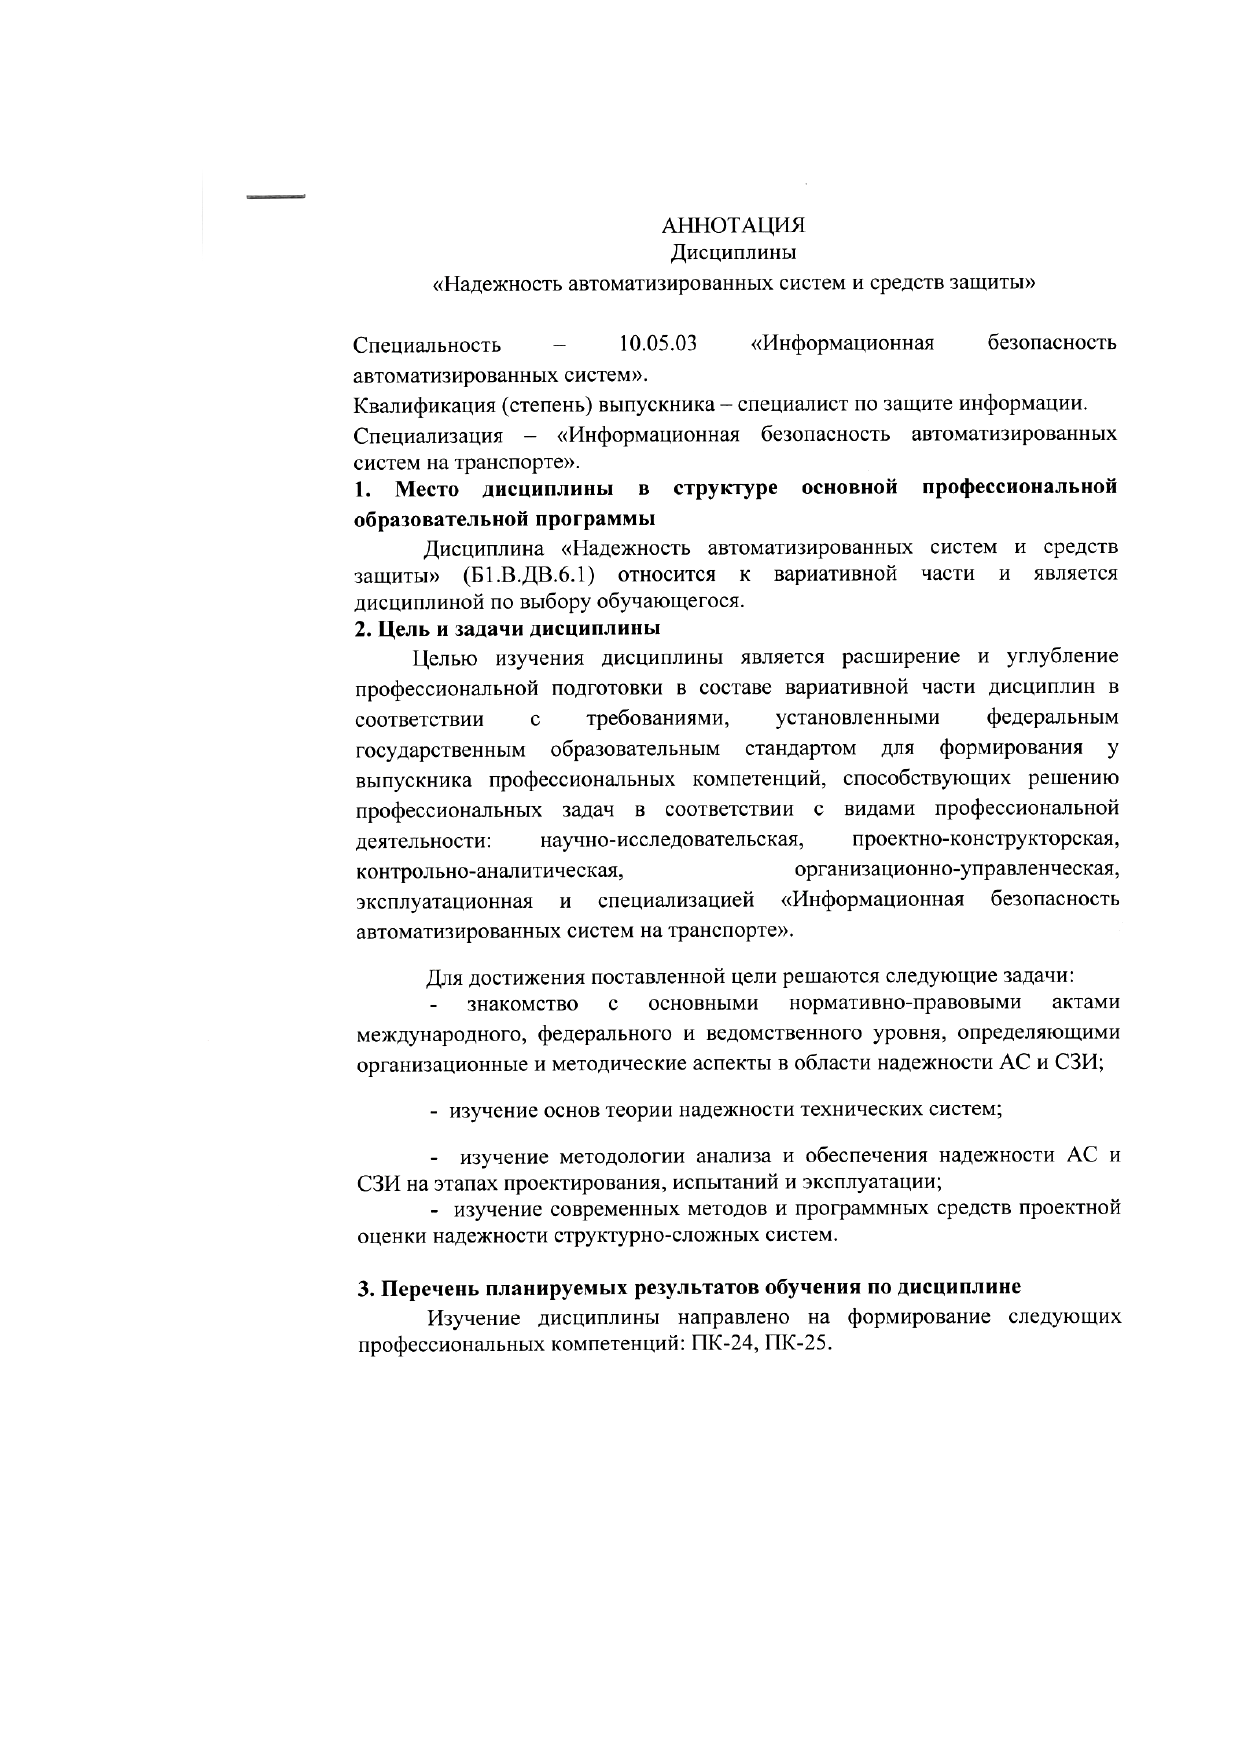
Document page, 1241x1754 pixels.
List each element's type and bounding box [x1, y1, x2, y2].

picture [177, 118, 1152, 1496]
